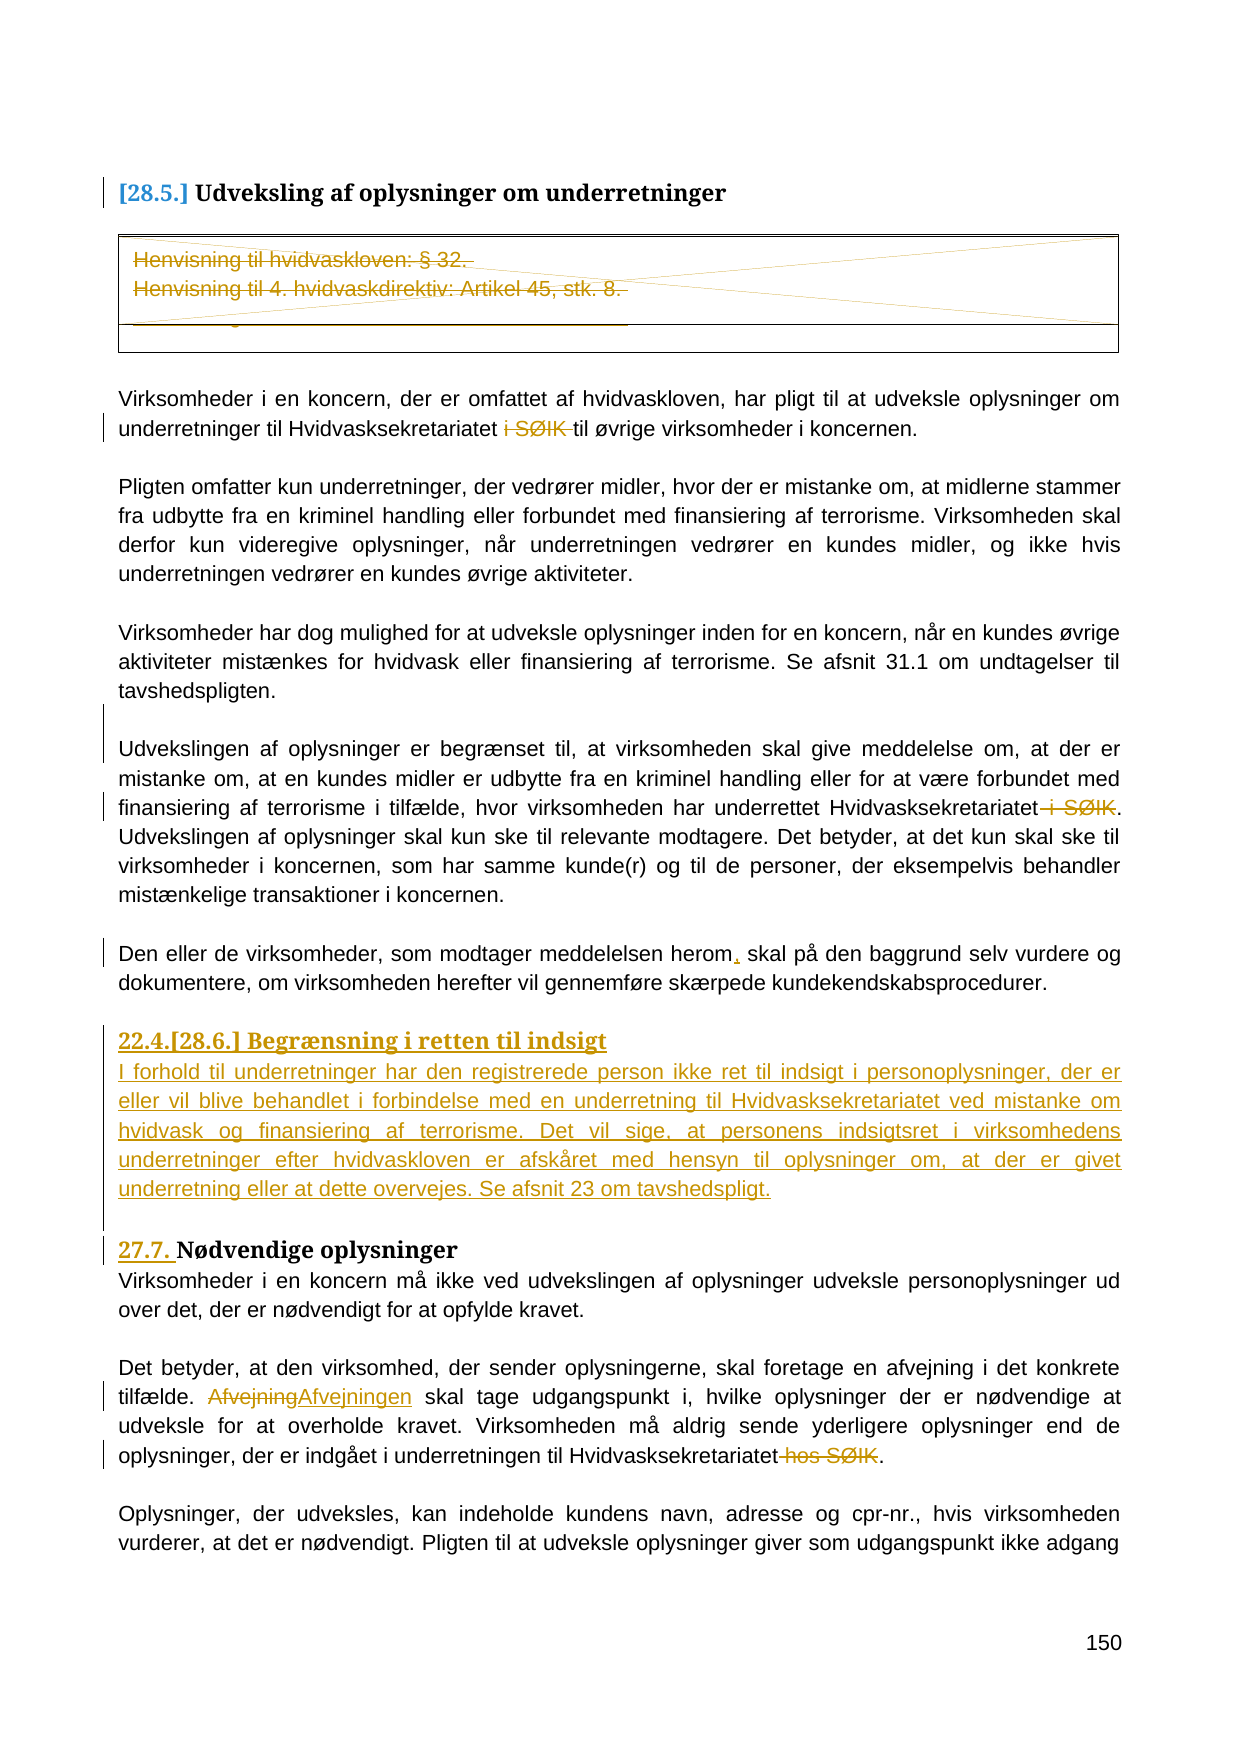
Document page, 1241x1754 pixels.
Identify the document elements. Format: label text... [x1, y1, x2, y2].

text Den eller de virksomheder, som modtager meddelelsen herom skal på den baggrund selv vurdere og dokumentere, om virksomheden herefter vil gennemføre skærpede kundekendskabsprocedurer. [118, 938, 1122, 996]
text Virksomheder har dog mulighed for at udveksle oplysninger inden for en koncern, når en kundes øvrige aktiviteter mistænkes for hvidvask eller finansiering af terrorisme. Se afsnit 31.1 om undtagelser til tavshedspligten. [118, 617, 1122, 704]
text Virksomheder i en koncern, der er omfattet af hvidvaskloven, har pligt til at udveksle oplysninger om underretninger til Hvidvasksekretariatet til øvrige virksomheder i koncernen. [118, 383, 1122, 442]
text Pligten omfatter kun underretninger, der vedrører midler, hvor der er mistanke om, at midlerne stammer fra udbytte fra en kriminel handling eller forbundet med finansiering af terrorisme. Virksomheden skal derfor kun videregive oplysninger, når underretningen vedrører en kundes midler, og ikke hvis underretningen vedrører en kundes øvrige aktiviteter. [118, 471, 1122, 588]
text Udvekslingen af oplysninger er begrænset til, at virksomheden skal give meddelelse om, at der er mistanke om, at en kundes midler er udbytte fra en kriminel handling eller for at være forbundet med finansiering af terrorisme i tilfælde, hvor virksomheden har underrettet Hvidvasksekretariatet. Udvekslingen af oplysninger skal kun ske til relevante modtagere. Det betyder, at det kun skal ske til virksomheder i koncernen, som har samme kunde(r) og til de personer, der eksempelvis behandler mistænkelige transaktioner i koncernen. [118, 733, 1122, 908]
text Det betyder, at den virksomhed, der sender oplysningerne, skal foretage en afvejning i det konkrete tilfælde. skal tage udgangspunkt i, hvilke oplysninger der er nødvendige at udveksle for at overholde kravet. Virksomheden må aldrig sende yderligere oplysninger end de oplysninger, der er indgået i underretningen til Hvidvasksekretariatet. [118, 1352, 1122, 1469]
subtitle Nødvendige oplysninger [118, 1236, 1122, 1265]
text Virksomheder i en koncern må ikke ved udvekslingen af oplysninger udveksle personoplysninger ud over det, der er nødvendigt for at opfylde kravet. [118, 1265, 1122, 1323]
subtitle Udveksling af oplysninger om underretninger [118, 177, 1122, 208]
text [118, 1498, 1122, 1556]
